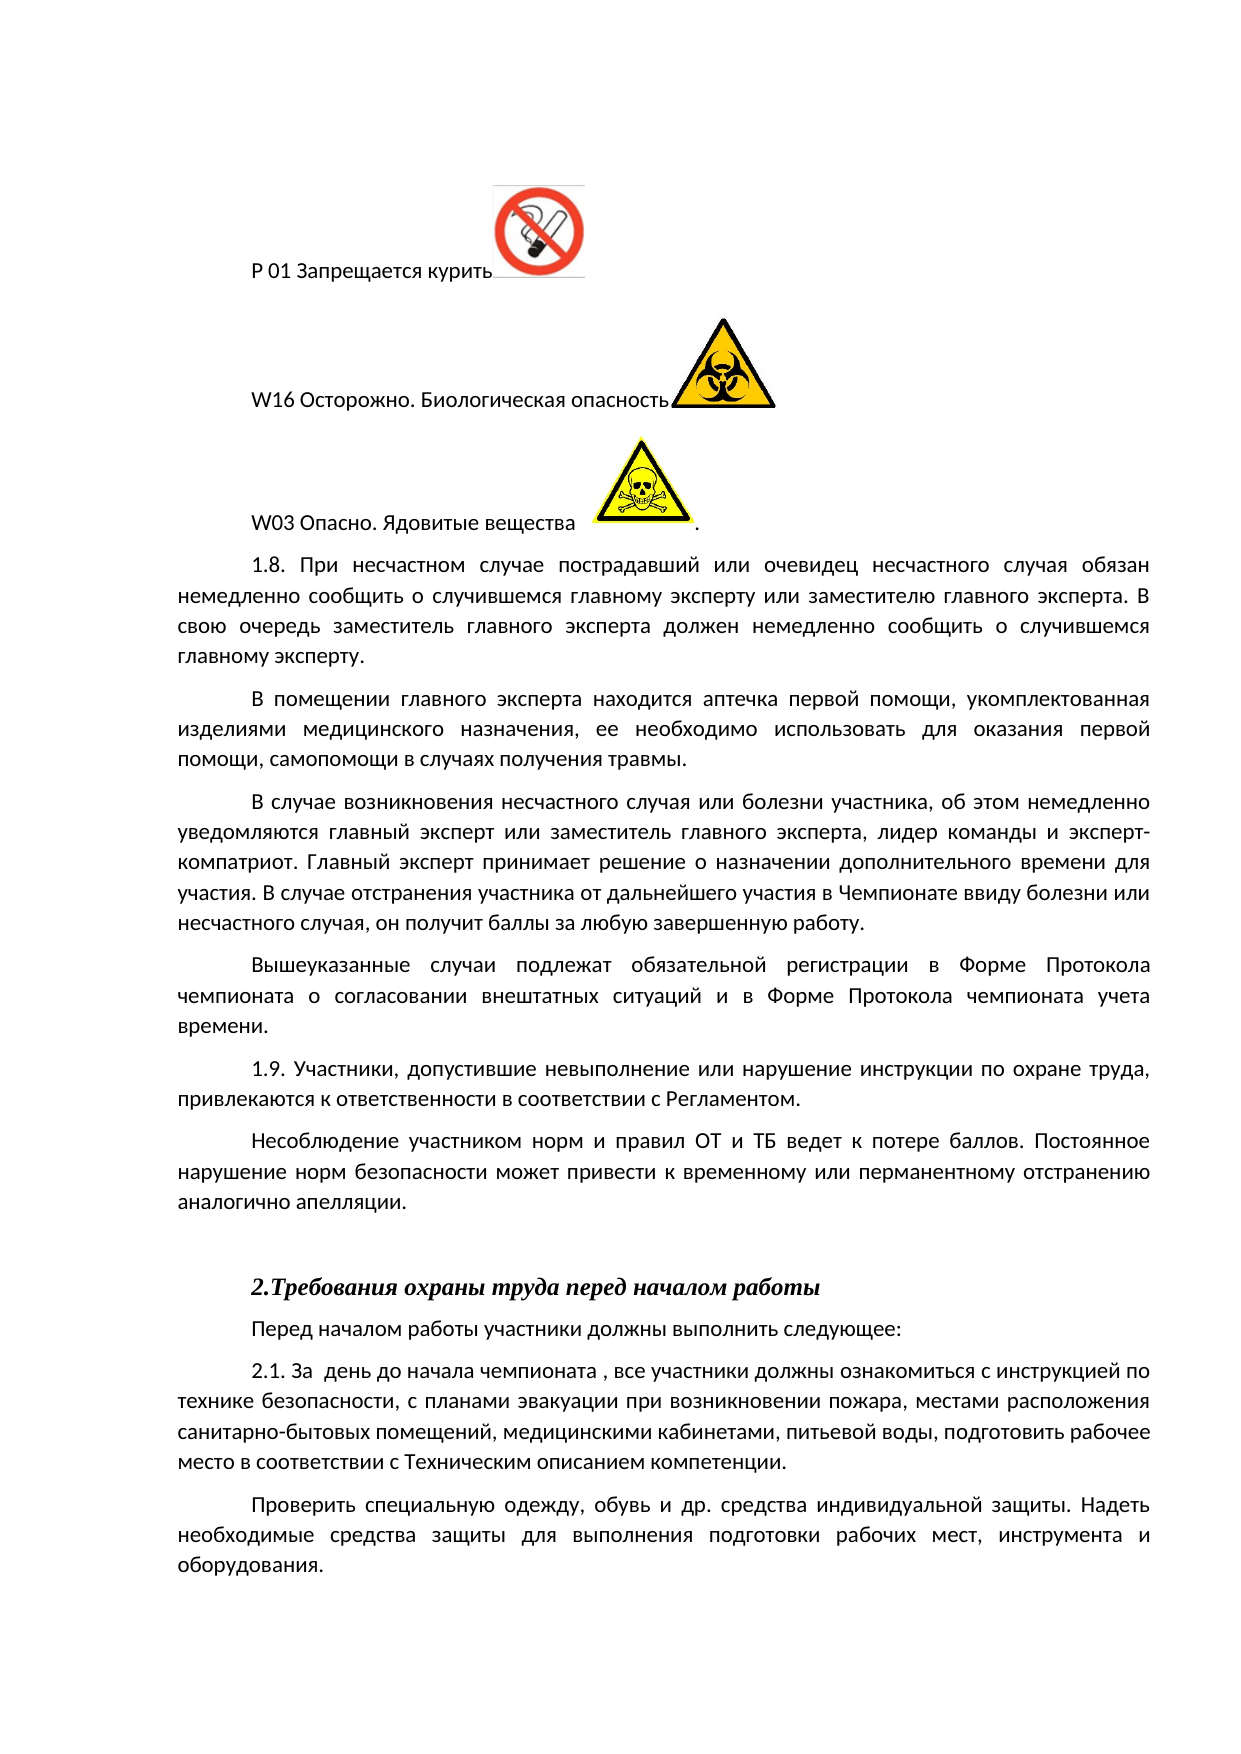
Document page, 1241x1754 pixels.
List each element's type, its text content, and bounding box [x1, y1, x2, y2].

text Несоблюдение участником норм и правил ОТ и ТБ ведет к потере баллов. Постоянное нарушение норм безопасности может привести к временному или перманентному отстранению аналогично апелляции. [177, 1127, 1152, 1215]
text 1.9. Участники, допустившие невыполнение или нарушение инструкции по охране труда, привлекаются к ответственности в соответствии с Регламентом. [177, 1054, 1152, 1112]
text Проверить специальную одежду, обувь и др. средства индивидуальной защиты. Надеть необходимые средства защиты для выполнения подготовки рабочих мест, инструмента и оборудования. [177, 1490, 1152, 1578]
text В случае возникновения несчастного случая или болезни участника, об этом немедленно уведомляются главный эксперт или заместитель главного эксперта, лидер команды и эксперт-компатриот. Главный эксперт принимает решение о назначении дополнительного времени для участия. В случае отстранения участника от дальнейшего участия в Чемпионате ввиду болезни или несчастного случая, он получит баллы за любую завершенную работу. [177, 787, 1152, 936]
text W03 Опасно. Ядовитые вещества . [177, 428, 1152, 536]
text 1.8. При несчастном случае пострадавший или очевидец несчастного случая обязан немедленно сообщить о случившемся главному эксперту или заместителю главного эксперта. В свою очередь заместитель главного эксперта должен немедленно сообщить о случившемся главному эксперту. [177, 551, 1152, 669]
picture [591, 427, 695, 531]
text Перед началом работы участники должны выполнить следующее: [177, 1314, 1152, 1342]
text 2.1. За день до начала чемпионата , все участники должны ознакомиться с инструкцией по технике безопасности, с планами эвакуации при возникновении пожара, местами расположения санитарно-бытовых помещений, медицинскими кабинетами, питьевой воды, подготовить рабочее место в соответствии с Техническим описанием компетенции. [177, 1356, 1152, 1475]
picture [669, 314, 778, 408]
picture [492, 185, 585, 278]
text Вышеуказанные случаи подлежат обязательной регистрации в Форме Протокола чемпионата о согласовании внештатных ситуаций и в Форме Протокола чемпионата учета времени. [177, 951, 1152, 1039]
text W16 Осторожно. Биологическая опасность [177, 314, 1152, 413]
subtitle 2.Требования охраны труда перед началом работы [177, 1272, 1152, 1301]
text P 01 Запрещается курить [177, 186, 1152, 284]
text В помещении главного эксперта находится аптечка первой помощи, укомплектованная изделиями медицинского назначения, ее необходимо использовать для оказания первой помощи, самопомощи в случаях получения травмы. [177, 684, 1152, 772]
